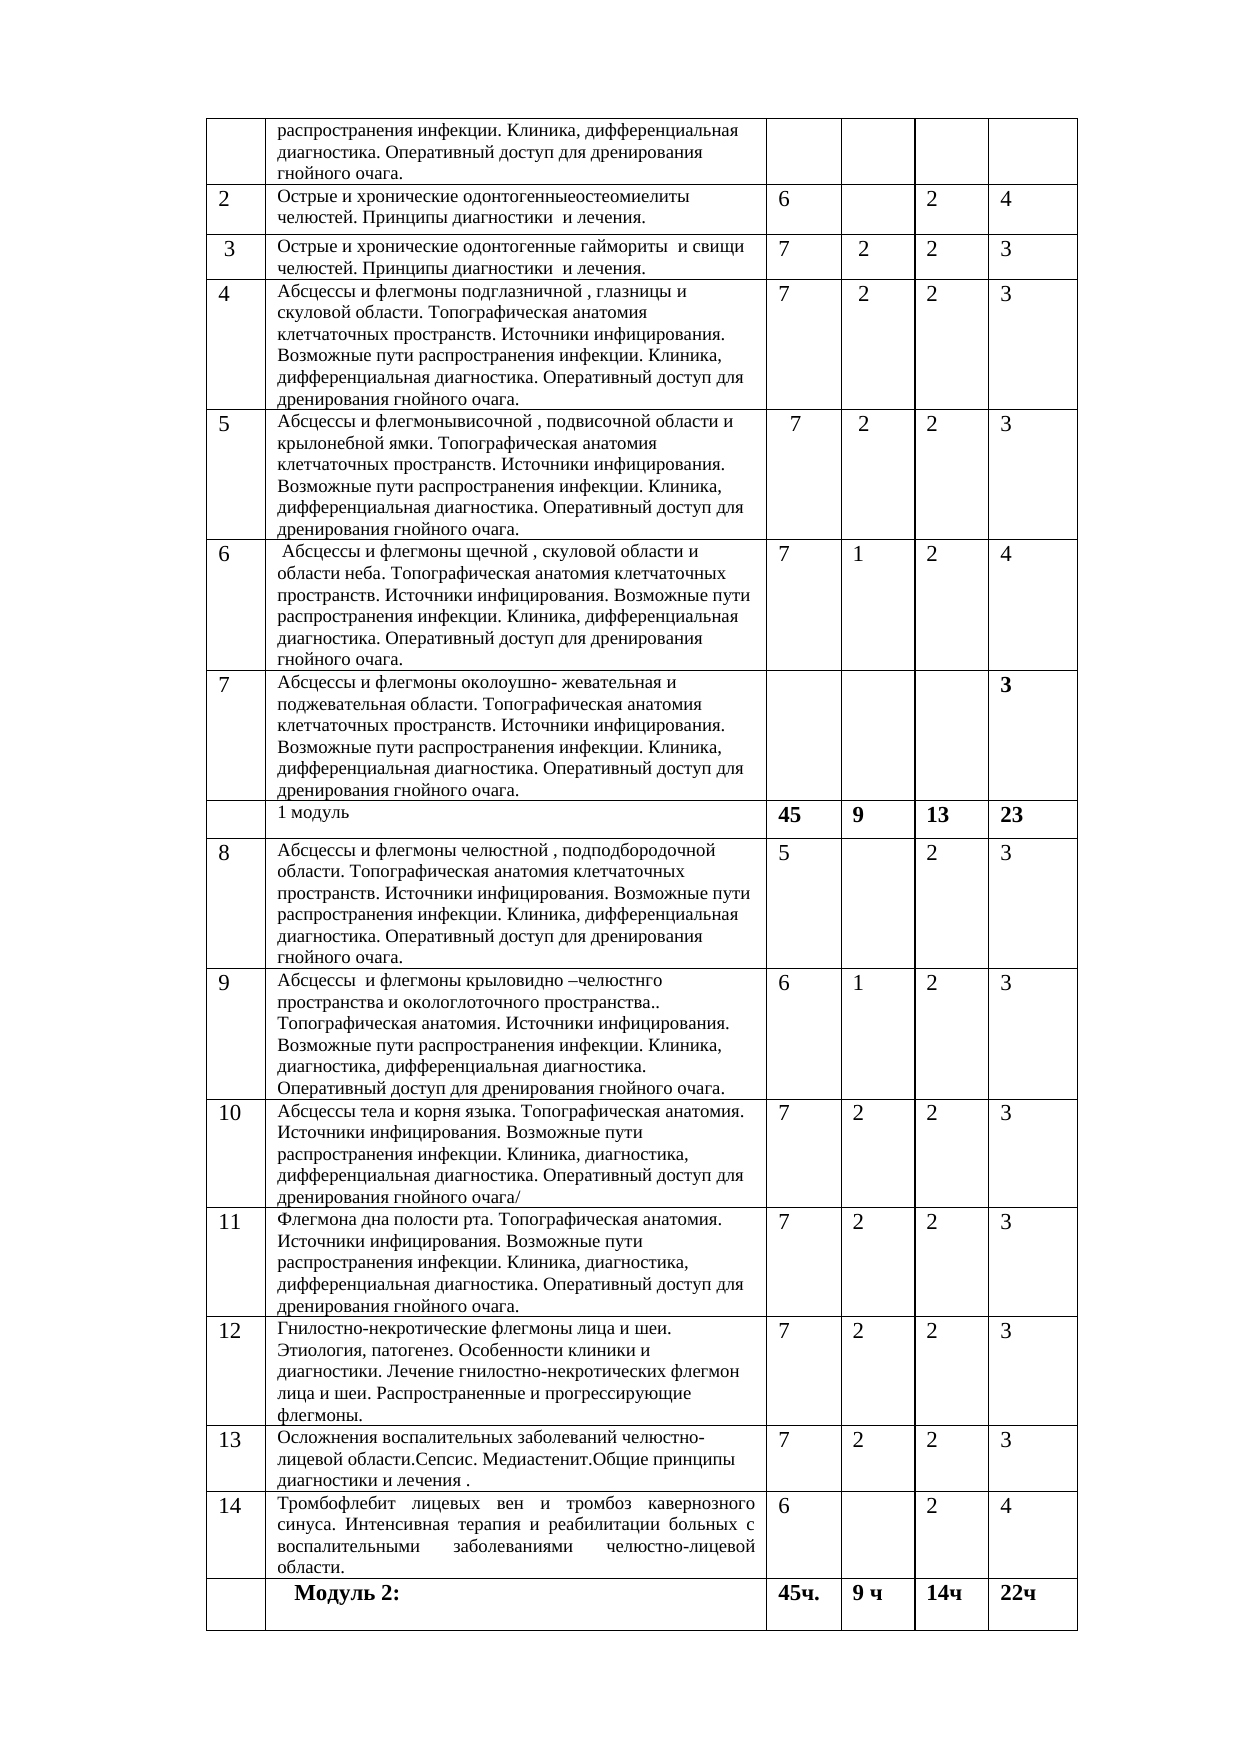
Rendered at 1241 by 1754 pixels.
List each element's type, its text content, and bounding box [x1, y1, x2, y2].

table_cell 2 [916, 1492, 988, 1578]
table_cell 2 [916, 280, 988, 409]
table_cell 45 [767, 801, 841, 838]
table_cell [842, 185, 914, 234]
table_cell 7 [767, 235, 841, 278]
table_cell 14ч [916, 1579, 988, 1630]
table_cell 10 [207, 1100, 265, 1207]
table_cell 4 [207, 280, 265, 409]
table_cell 3 [989, 671, 1077, 800]
table_cell 12 [207, 1317, 265, 1425]
table_cell 3 [989, 839, 1077, 968]
table_cell 2 [916, 839, 988, 968]
table_cell Острые и хронические одонтогенныеостеомиелиты челюстей. Принципы диагностики и лечения. [266, 185, 766, 234]
table_cell 3 [989, 1426, 1077, 1491]
table_cell Осложнения воспалительных заболеваний челюстно-лицевой области.Сепсис. Медиастенит.Общие принципы диагностики и лечения . [266, 1426, 766, 1491]
table_cell 4 [989, 185, 1077, 234]
table_cell 23 [989, 801, 1077, 838]
table_cell 2 [842, 235, 914, 278]
table_cell 3 [989, 410, 1077, 539]
table_cell 1 [207, 119, 265, 184]
table_cell 5 [767, 839, 841, 968]
table_cell Абсцессы и флегмоны околоушно- жевательная и поджевательная области. Топографическая анатомия клетчаточных пространств. Источники инфицирования. Возможные пути распространения инфекции. Клиника, дифференциальная диагностика. Оперативный доступ для дренирования гнойного очага. [266, 671, 766, 800]
table_cell 8 [207, 839, 265, 968]
table_cell 4 [989, 540, 1077, 670]
table_cell 2 [842, 1100, 914, 1207]
table_cell 45ч. [767, 1579, 841, 1630]
table_cell 3 [989, 235, 1077, 278]
table_cell [842, 671, 914, 800]
table_cell 2 [916, 1208, 988, 1316]
table_cell 3 [989, 1208, 1077, 1316]
table_cell 7 [767, 280, 841, 409]
table_cell Модуль 2: [266, 1579, 766, 1630]
table_cell 2 [916, 410, 988, 539]
table_cell 1 [842, 969, 914, 1098]
table_cell 7 [767, 1426, 841, 1491]
table_cell 4 [989, 1492, 1077, 1578]
table_cell 1 модуль [266, 801, 766, 838]
table_cell 3 [989, 280, 1077, 409]
table_cell 2 [916, 1100, 988, 1207]
table_cell [207, 801, 265, 838]
table_cell 3 [989, 969, 1077, 1098]
table_cell 7 [767, 1208, 841, 1316]
table_cell 9 [842, 801, 914, 838]
table_cell 2 [842, 410, 914, 539]
table_cell 2 [916, 235, 988, 278]
table_cell 2 [916, 969, 988, 1098]
table_cell 1 [842, 540, 914, 670]
table_cell [842, 839, 914, 968]
table_cell 1 [916, 119, 988, 184]
table_cell 3 [989, 1100, 1077, 1207]
table_cell 3 [207, 235, 265, 278]
table_cell Абсцессы тела и корня языка. Топографическая анатомия. Источники инфицирования. Возможные пути распространения инфекции. Клиника, диагностика, дифференциальная диагностика. Оперативный доступ для дренирования гнойного очага/ [266, 1100, 766, 1207]
table_cell 7 [767, 1100, 841, 1207]
table_cell 6 [767, 119, 841, 184]
table_cell 2 [916, 1317, 988, 1425]
table_cell 6 [767, 1492, 841, 1578]
table_cell 2 [842, 1426, 914, 1491]
table_cell 2 [842, 1317, 914, 1425]
table_cell 3 [989, 1317, 1077, 1425]
table_cell 7 [767, 410, 841, 539]
table_cell Тромбофлебит лицевых вен и тромбоз кавернозного синуса. Интенсивная терапия и реабилитации больных с воспалительными заболеваниями челюстно-лицевой области. [266, 1492, 766, 1578]
table_cell 2 [842, 280, 914, 409]
table_cell [842, 1492, 914, 1578]
table_cell 3 [989, 119, 1077, 184]
table_cell Острые и хронические одонтогенные гаймориты и свищи челюстей. Принципы диагностики и лечения. [266, 235, 766, 278]
table_cell [207, 1579, 265, 1630]
table_cell 7 [207, 671, 265, 800]
table_cell 2 [916, 540, 988, 670]
table_cell 2 [842, 1208, 914, 1316]
table_cell Абсцессы и флегмоны крыловидно –челюстнго пространства и окологлоточного пространства.. Топографическая анатомия. Источники инфицирования. Возможные пути распространения инфекции. Клиника, диагностика, дифференциальная диагностика. Оперативный доступ для дренирования гнойного очага. [266, 969, 766, 1098]
table_cell Абсцессы и флегмонывисочной , подвисочной области и крылонебной ямки. Топографическая анатомия клетчаточных пространств. Источники инфицирования. Возможные пути распространения инфекции. Клиника, дифференциальная диагностика. Оперативный доступ для дренирования гнойного очага. [266, 410, 766, 539]
table_cell 2 [842, 119, 914, 184]
table_cell 5 [207, 410, 265, 539]
table_cell 7 [767, 1317, 841, 1425]
table_cell 9 ч [842, 1579, 914, 1630]
table_cell 6 [767, 185, 841, 234]
table_cell Абсцессы и флегмоны подглазничной , глазницы и скуловой области. Топографическая анатомия клетчаточных пространств. Источники инфицирования. Возможные пути распространения инфекции. Клиника, дифференциальная диагностика. Оперативный доступ для дренирования гнойного очага. [266, 280, 766, 409]
table_cell Абсцессы и флегмоны щечной , скуловой области и области неба. Топографическая анатомия клетчаточных пространств. Источники инфицирования. Возможные пути распространения инфекции. Клиника, дифференциальная диагностика. Оперативный доступ для дренирования гнойного очага. [266, 540, 766, 670]
table_cell Флегмона дна полости рта. Топографическая анатомия. Источники инфицирования. Возможные пути распространения инфекции. Клиника, диагностика, дифференциальная диагностика. Оперативный доступ для дренирования гнойного очага. [266, 1208, 766, 1316]
table_cell [916, 671, 988, 800]
table_cell 13 [916, 801, 988, 838]
table_cell 22ч [989, 1579, 1077, 1630]
table_cell Гнилостно-некротические флегмоны лица и шеи. Этиология, патогенез. Особенности клиники и диагностики. Лечение гнилостно-некротических флегмон лица и шеи. Распространенные и прогрессирующие флегмоны. [266, 1317, 766, 1425]
table_cell Абсцессы и флегмоны челюстной , подподбородочной области. Топографическая анатомия клетчаточных пространств. Источники инфицирования. Возможные пути распространения инфекции. Клиника, дифференциальная диагностика. Оперативный доступ для дренирования гнойного очага. [266, 839, 766, 968]
table_cell 6 [207, 540, 265, 670]
table_cell [767, 671, 841, 800]
table_cell 6 [767, 969, 841, 1098]
table_cell 13 [207, 1426, 265, 1491]
table_cell 11 [207, 1208, 265, 1316]
table_cell 2 [916, 1426, 988, 1491]
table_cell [266, 119, 766, 184]
table_cell 7 [767, 540, 841, 670]
table_cell 2 [916, 185, 988, 234]
table_cell 14 [207, 1492, 265, 1578]
table_cell 2 [207, 185, 265, 234]
table_cell 9 [207, 969, 265, 1098]
